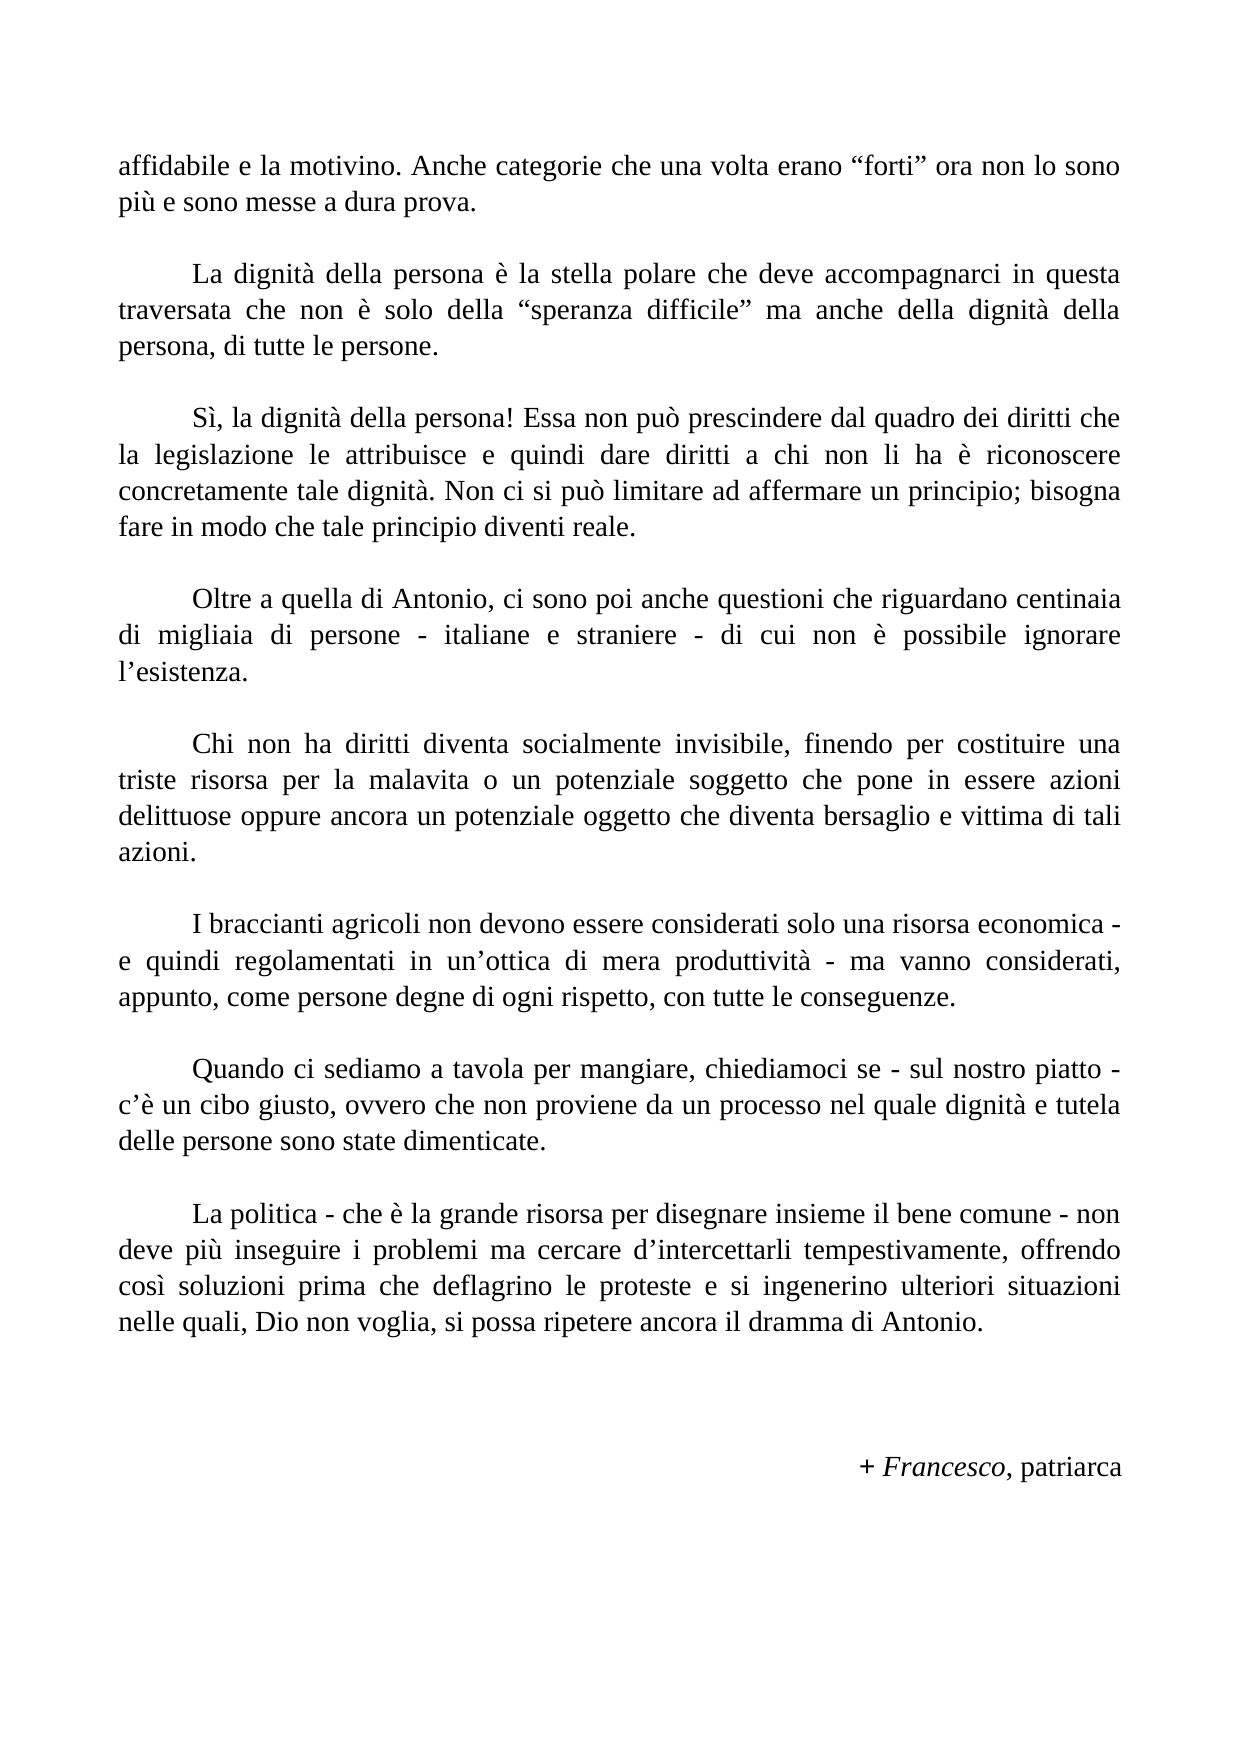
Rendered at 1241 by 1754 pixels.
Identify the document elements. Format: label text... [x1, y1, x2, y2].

text Quando ci sediamo a tavola per mangiare, chiediamoci se - sul nostro piatto - c’è un cibo giusto, ovvero che non proviene da un processo nel quale dignità e tutela delle persone sono state dimenticate. [118, 1051, 1122, 1157]
text Sì, la dignità della persona! Essa non può prescindere dal quadro dei diritti che la legislazione le attribuisce e quindi dare diritti a chi non li ha è riconoscere concretamente tale dignità. Non ci si può limitare ad affermare un principio; bisogna fare in modo che tale principio diventi reale. [118, 401, 1122, 543]
text I braccianti agricoli non devono essere considerati solo una risorsa economica - e quindi regolamentati in un’ottica di mera produttività - ma vanno considerati, appunto, come persone degne di ogni rispetto, con tutte le conseguenze. [118, 907, 1122, 1012]
text La politica - che è la grande risorsa per disegnare insieme il bene comune - non deve più inseguire i problemi ma cercare d’intercettarli tempestivamente, offrendo così soluzioni prima che deflagrino le proteste e si ingenerino ulteriori situazioni nelle quali, Dio non voglia, si possa ripetere ancora il dramma di Antonio. [118, 1196, 1122, 1338]
text + Francesco, patriarca [118, 1449, 1122, 1482]
text Chi non ha diritti diventa socialmente invisibile, finendo per costituire una triste risorsa per la malavita o un potenziale soggetto che pone in essere azioni delittuose oppure ancora un potenziale oggetto che diventa bersaglio e vittima di tali azioni. [118, 726, 1122, 868]
text Oltre a quella di Antonio, ci sono poi anche questioni che riguardano centinaia di migliaia di persone - italiane e straniere - di cui non è possibile ignorare l’esistenza. [118, 581, 1122, 687]
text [118, 148, 1122, 217]
text La dignità della persona è la stella polare che deve accompagnarci in questa traversata che non è solo della “speranza difficile” ma anche della dignità della persona, di tutte le persone. [118, 256, 1122, 362]
